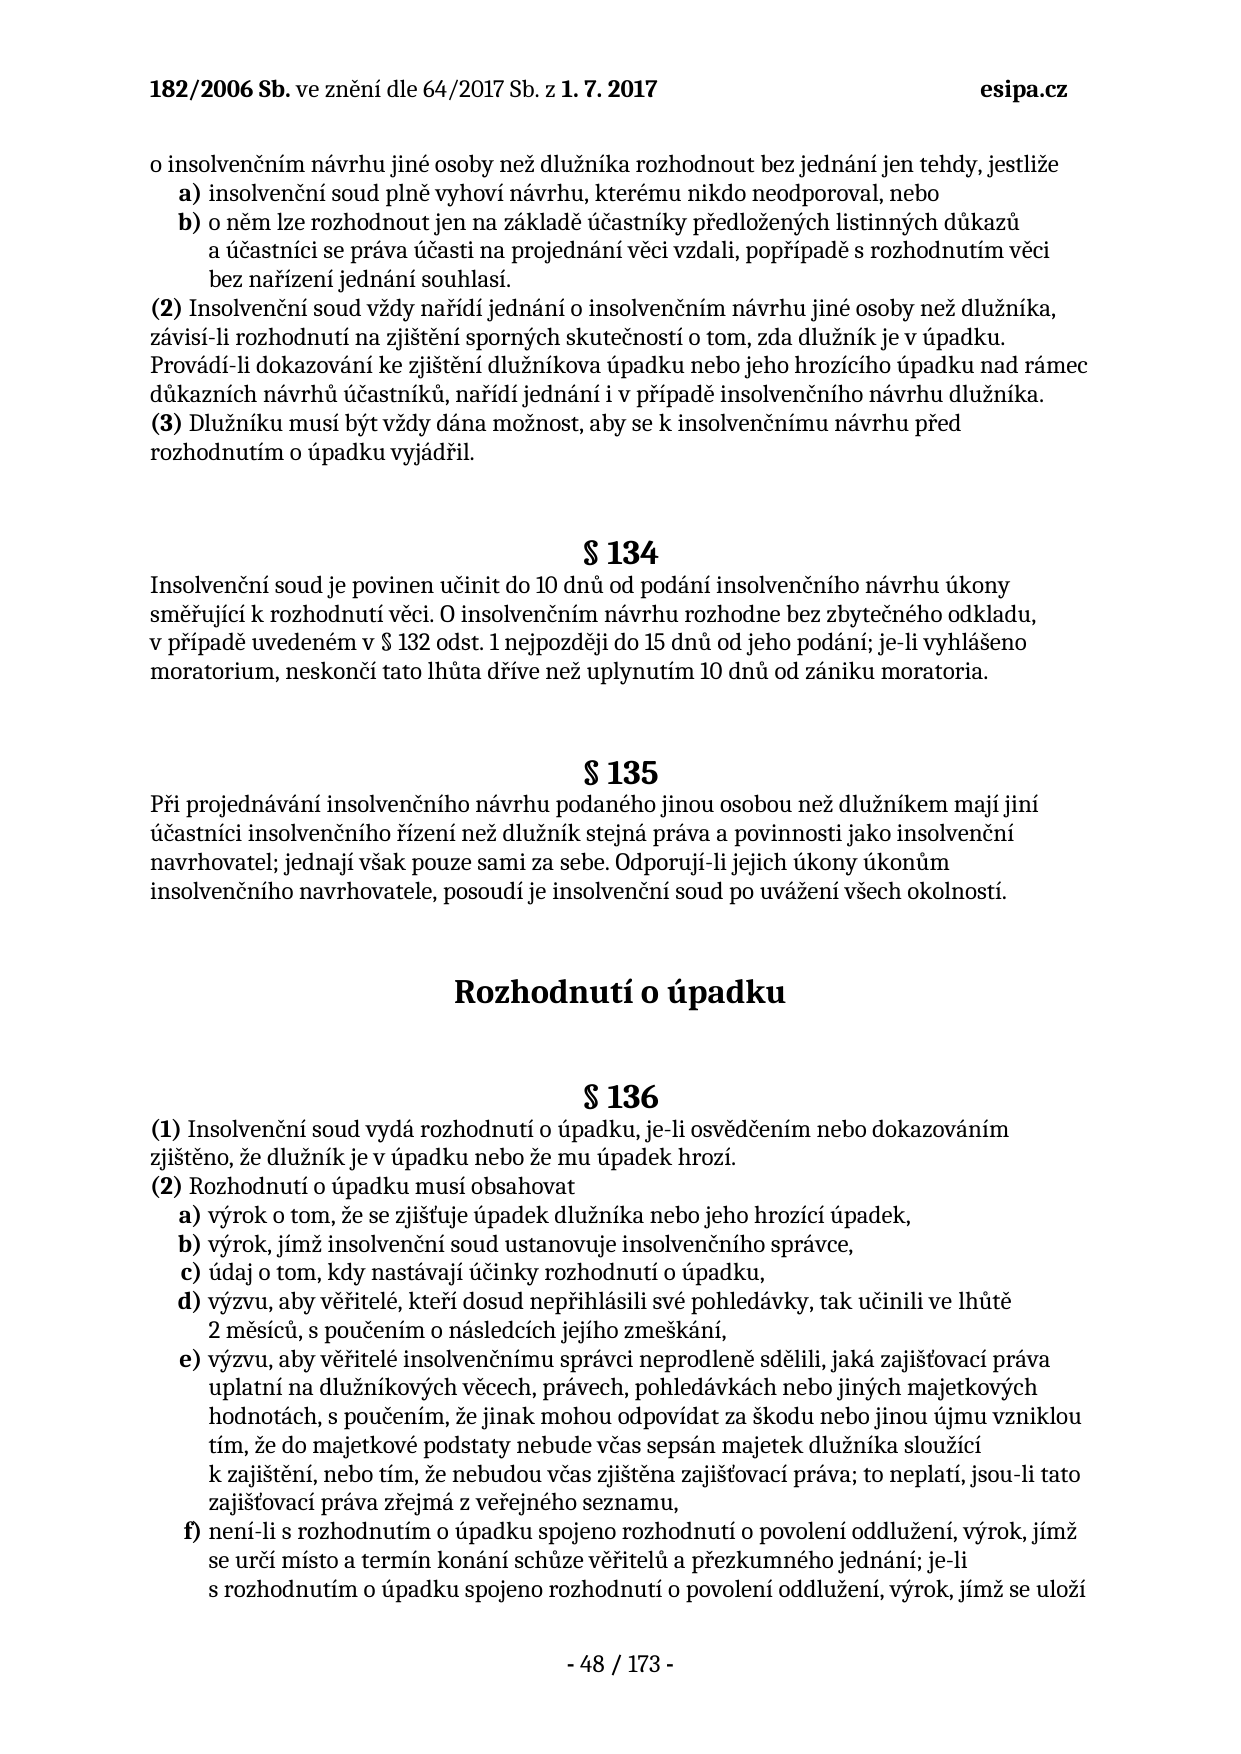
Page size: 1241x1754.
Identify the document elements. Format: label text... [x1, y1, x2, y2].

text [150, 150, 1090, 179]
text (3) Dlužníku musí být vždy dána možnost, aby se k insolvenčnímu návrhu před rozhodnutím o úpadku vyjádřil. [150, 409, 1090, 466]
text a) výrok o tom, že se zjišťuje úpadek dlužníka nebo jeho hrozící úpadek, [150, 1201, 1090, 1229]
subtitle § 136 [150, 1083, 1090, 1114]
subtitle § 135 [150, 759, 1090, 790]
subtitle Rozhodnutí o úpadku [150, 978, 1090, 1010]
subtitle § 134 [150, 539, 1090, 571]
text b) o něm lze rozhodnout jen na základě účastníky předložených listinných důkazů a účastníci se práva účasti na projednání věci vzdali, popřípadě s rozhodnutím věci bez nařízení jednání souhlasí. [150, 207, 1090, 294]
text a) insolvenční soud plně vyhoví návrhu, kterému nikdo neodporoval, nebo [150, 179, 1090, 207]
text (2) Insolvenční soud vždy nařídí jednání o insolvenčním návrhu jiné osoby než dlužníka, závisí-li rozhodnutí na zjištění sporných skutečností o tom, zda dlužník je v úpadku. Provádí-li dokazování ke zjištění dlužníkova úpadku nebo jeho hrozícího úpadku nad rámec důkazních návrhů účastníků, nařídí jednání i v případě insolvenčního návrhu dlužníka. [150, 294, 1090, 409]
text c) údaj o tom, kdy nastávají účinky rozhodnutí o úpadku, [150, 1258, 1090, 1287]
text d) výzvu, aby věřitelé, kteří dosud nepřihlásili své pohledávky, tak učinili ve lhůtě 2 měsíců, s poučením o následcích jejího zmeškání, [150, 1287, 1090, 1344]
text e) výzvu, aby věřitelé insolvenčnímu správci neprodleně sdělili, jaká zajišťovací práva uplatní na dlužníkových věcech, právech, pohledávkách nebo jiných majetkových hodnotách, s poučením, že jinak mohou odpovídat za škodu nebo jinou újmu vzniklou tím, že do majetkové podstaty nebude včas sepsán majetek dlužníka sloužící k zajištění, nebo tím, že nebudou včas zjištěna zajišťovací práva; to neplatí, jsou-li tato zajišťovací práva zřejmá z veřejného seznamu, [150, 1344, 1090, 1517]
text Insolvenční soud je povinen učinit do 10 dnů od podání insolvenčního návrhu úkony směřující k rozhodnutí věci. O insolvenčním návrhu rozhodne bez zbytečného odkladu, v případě uvedeném v § 132 odst. 1 nejpozději do 15 dnů od jeho podání; je-li vyhlášeno moratorium, neskončí tato lhůta dříve než uplynutím 10 dnů od zániku moratoria. [150, 571, 1090, 686]
text b) výrok, jímž insolvenční soud ustanovuje insolvenčního správce, [150, 1229, 1090, 1258]
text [150, 1517, 1090, 1603]
text (2) Rozhodnutí o úpadku musí obsahovat [150, 1172, 1090, 1201]
text Při projednávání insolvenčního návrhu podaného jinou osobou než dlužníkem mají jiní účastníci insolvenčního řízení než dlužník stejná práva a povinnosti jako insolvenční navrhovatel; jednají však pouze sami za sebe. Odporují-li jejich úkony úkonům insolvenčního navrhovatele, posoudí je insolvenční soud po uvážení všech okolností. [150, 790, 1090, 905]
text (1) Insolvenční soud vydá rozhodnutí o úpadku, je-li osvědčením nebo dokazováním zjištěno, že dlužník je v úpadku nebo že mu úpadek hrozí. [150, 1114, 1090, 1172]
